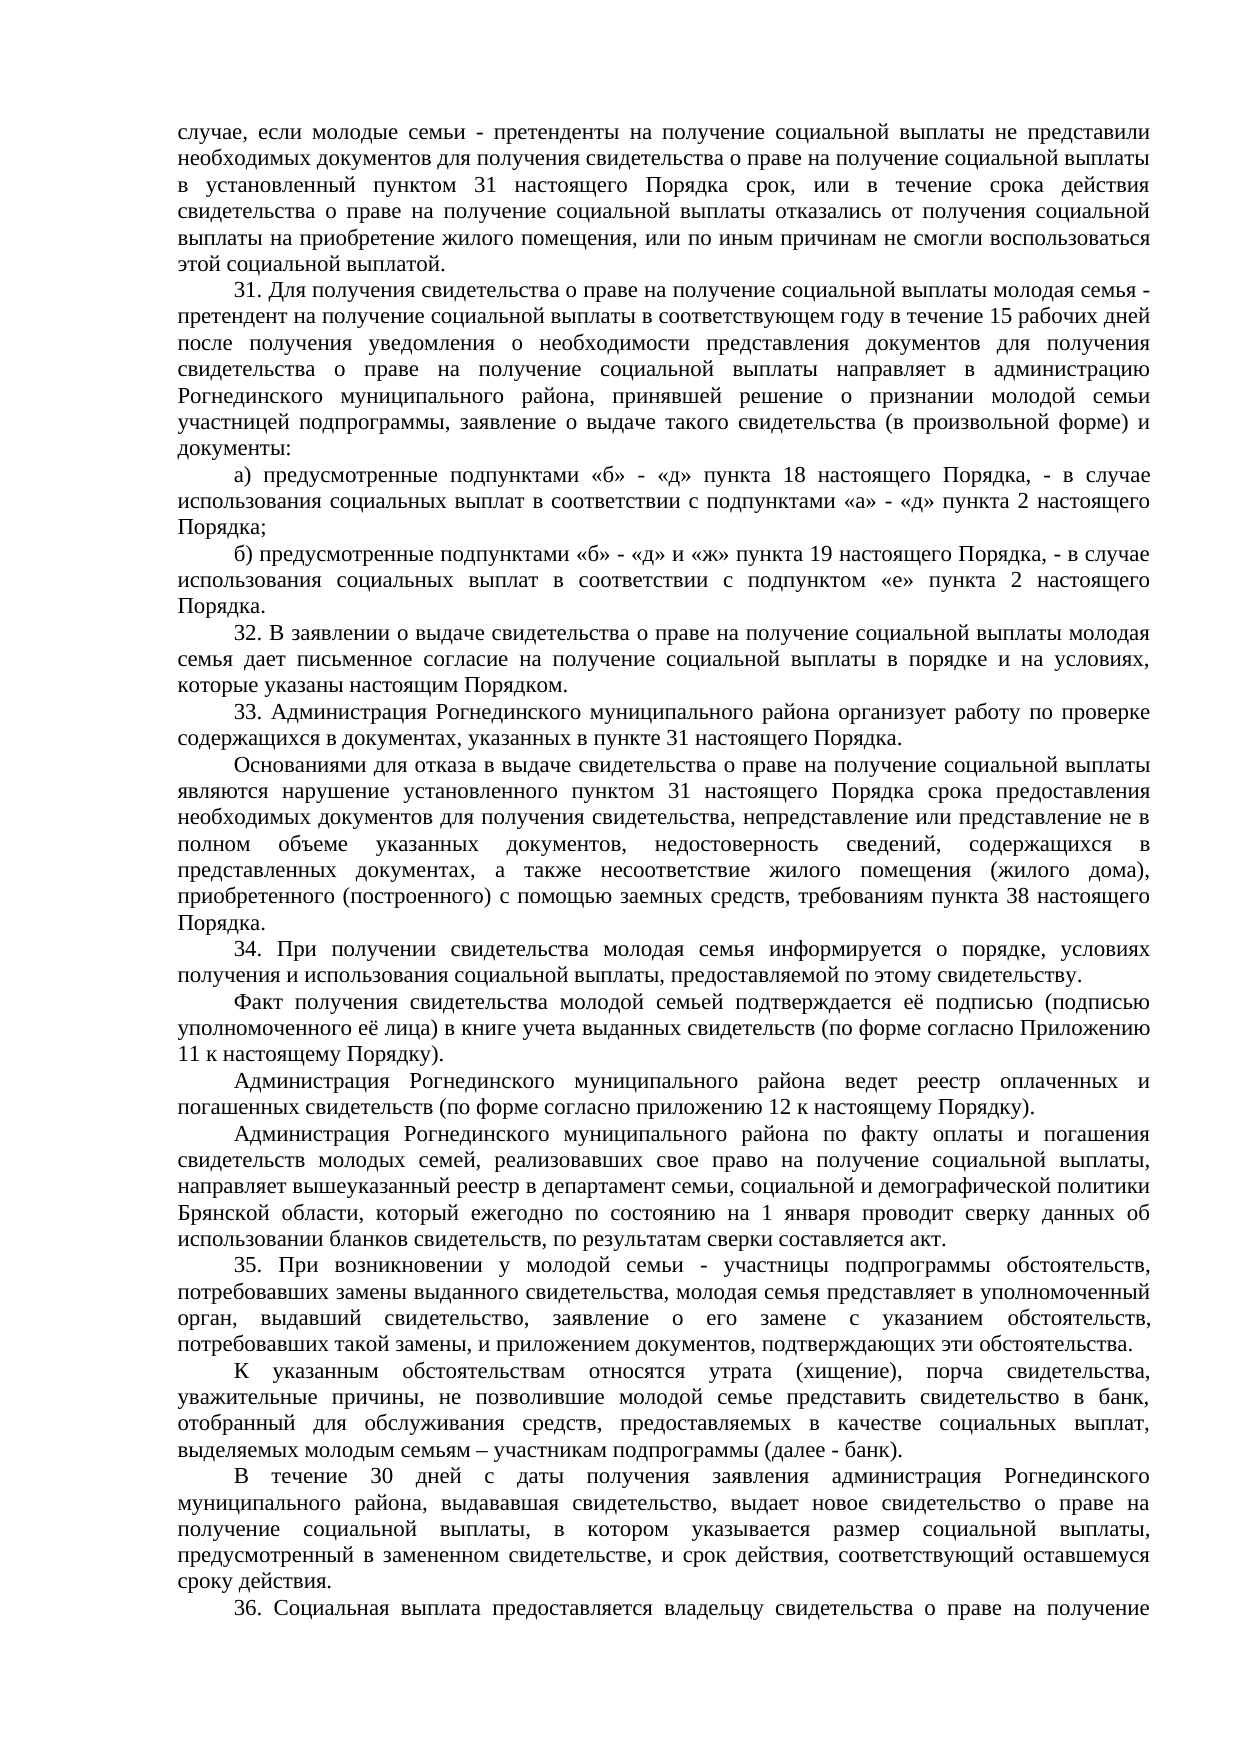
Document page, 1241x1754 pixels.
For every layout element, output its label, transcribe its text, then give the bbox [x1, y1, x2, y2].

text К указанным обстоятельствам относятся утрата (хищение), порча свидетельства, уважительные причины, не позволившие молодой семье представить свидетельство в банк, отобранный для обслуживания средств, предоставляемых в качестве социальных выплат, выделяемых молодым семьям – участникам подпрограммы (далее - банк). [177, 1357, 1152, 1462]
text б) предусмотренные подпунктами «б» - «д» и «ж» пункта 19 настоящего Порядка, - в случае использования социальных выплат в соответствии с подпунктом «е» пункта 2 настоящего Порядка. [177, 540, 1152, 619]
text Администрация Рогнединского муниципального района по факту оплаты и погашения свидетельств молодых семей, реализовавших свое право на получение социальной выплаты, направляет вышеуказанный реестр в департамент семьи, социальной и демографической политики Брянской области, который ежегодно по состоянию на 1 января проводит сверку данных об использовании бланков свидетельств, по результатам сверки составляется акт. [177, 1119, 1152, 1251]
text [177, 118, 1152, 276]
text а) предусмотренные подпунктами «б» - «д» пункта 18 настоящего Порядка, - в случае использования социальных выплат в соответствии с подпунктами «а» - «д» пункта 2 настоящего Порядка; [177, 461, 1152, 540]
text Администрация Рогнединского муниципального района ведет реестр оплаченных и погашенных свидетельств (по форме согласно приложению 12 к настоящему Порядку). [177, 1067, 1152, 1119]
text 34. При получении свидетельства молодая семья информируется о порядке, условиях получения и использования социальной выплаты, предоставляемой по этому свидетельству. [177, 935, 1152, 988]
text 31. Для получения свидетельства о праве на получение социальной выплаты молодая семья - претендент на получение социальной выплаты в соответствующем году в течение 15 рабочих дней после получения уведомления о необходимости представления документов для получения свидетельства о праве на получение социальной выплаты направляет в администрацию Рогнединского муниципального района, принявшей решение о признании молодой семьи участницей подпрограммы, заявление о выдаче такого свидетельства (в произвольной форме) и документы: [177, 276, 1152, 461]
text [177, 1594, 1152, 1620]
text В течение 30 дней с даты получения заявления администрация Рогнединского муниципального района, выдававшая свидетельство, выдает новое свидетельство о праве на получение социальной выплаты, в котором указывается размер социальной выплаты, предусмотренный в замененном свидетельстве, и срок действия, соответствующий оставшемуся сроку действия. [177, 1462, 1152, 1594]
text 32. В заявлении о выдаче свидетельства о праве на получение социальной выплаты молодая семья дает письменное согласие на получение социальной выплаты в порядке и на условиях, которые указаны настоящим Порядком. [177, 619, 1152, 698]
text 33. Администрация Рогнединского муниципального района организует работу по проверке содержащихся в документах, указанных в пункте 31 настоящего Порядка. [177, 698, 1152, 751]
text Факт получения свидетельства молодой семьей подтверждается её подписью (подписью уполномоченного её лица) в книге учета выданных свидетельств (по форме согласно Приложению 11 к настоящему Порядку). [177, 988, 1152, 1067]
text Основаниями для отказа в выдаче свидетельства о праве на получение социальной выплаты являются нарушение установленного пунктом 31 настоящего Порядка срока предоставления необходимых документов для получения свидетельства, непредставление или представление не в полном объеме указанных документов, недостоверность сведений, содержащихся в представленных документах, а также несоответствие жилого помещения (жилого дома), приобретенного (построенного) с помощью заемных средств, требованиям пункта 38 настоящего Порядка. [177, 751, 1152, 935]
text 35. При возникновении у молодой семьи - участницы подпрограммы обстоятельств, потребовавших замены выданного свидетельства, молодая семья представляет в уполномоченный орган, выдавший свидетельство, заявление о его замене с указанием обстоятельств, потребовавших такой замены, и приложением документов, подтверждающих эти обстоятельства. [177, 1251, 1152, 1357]
